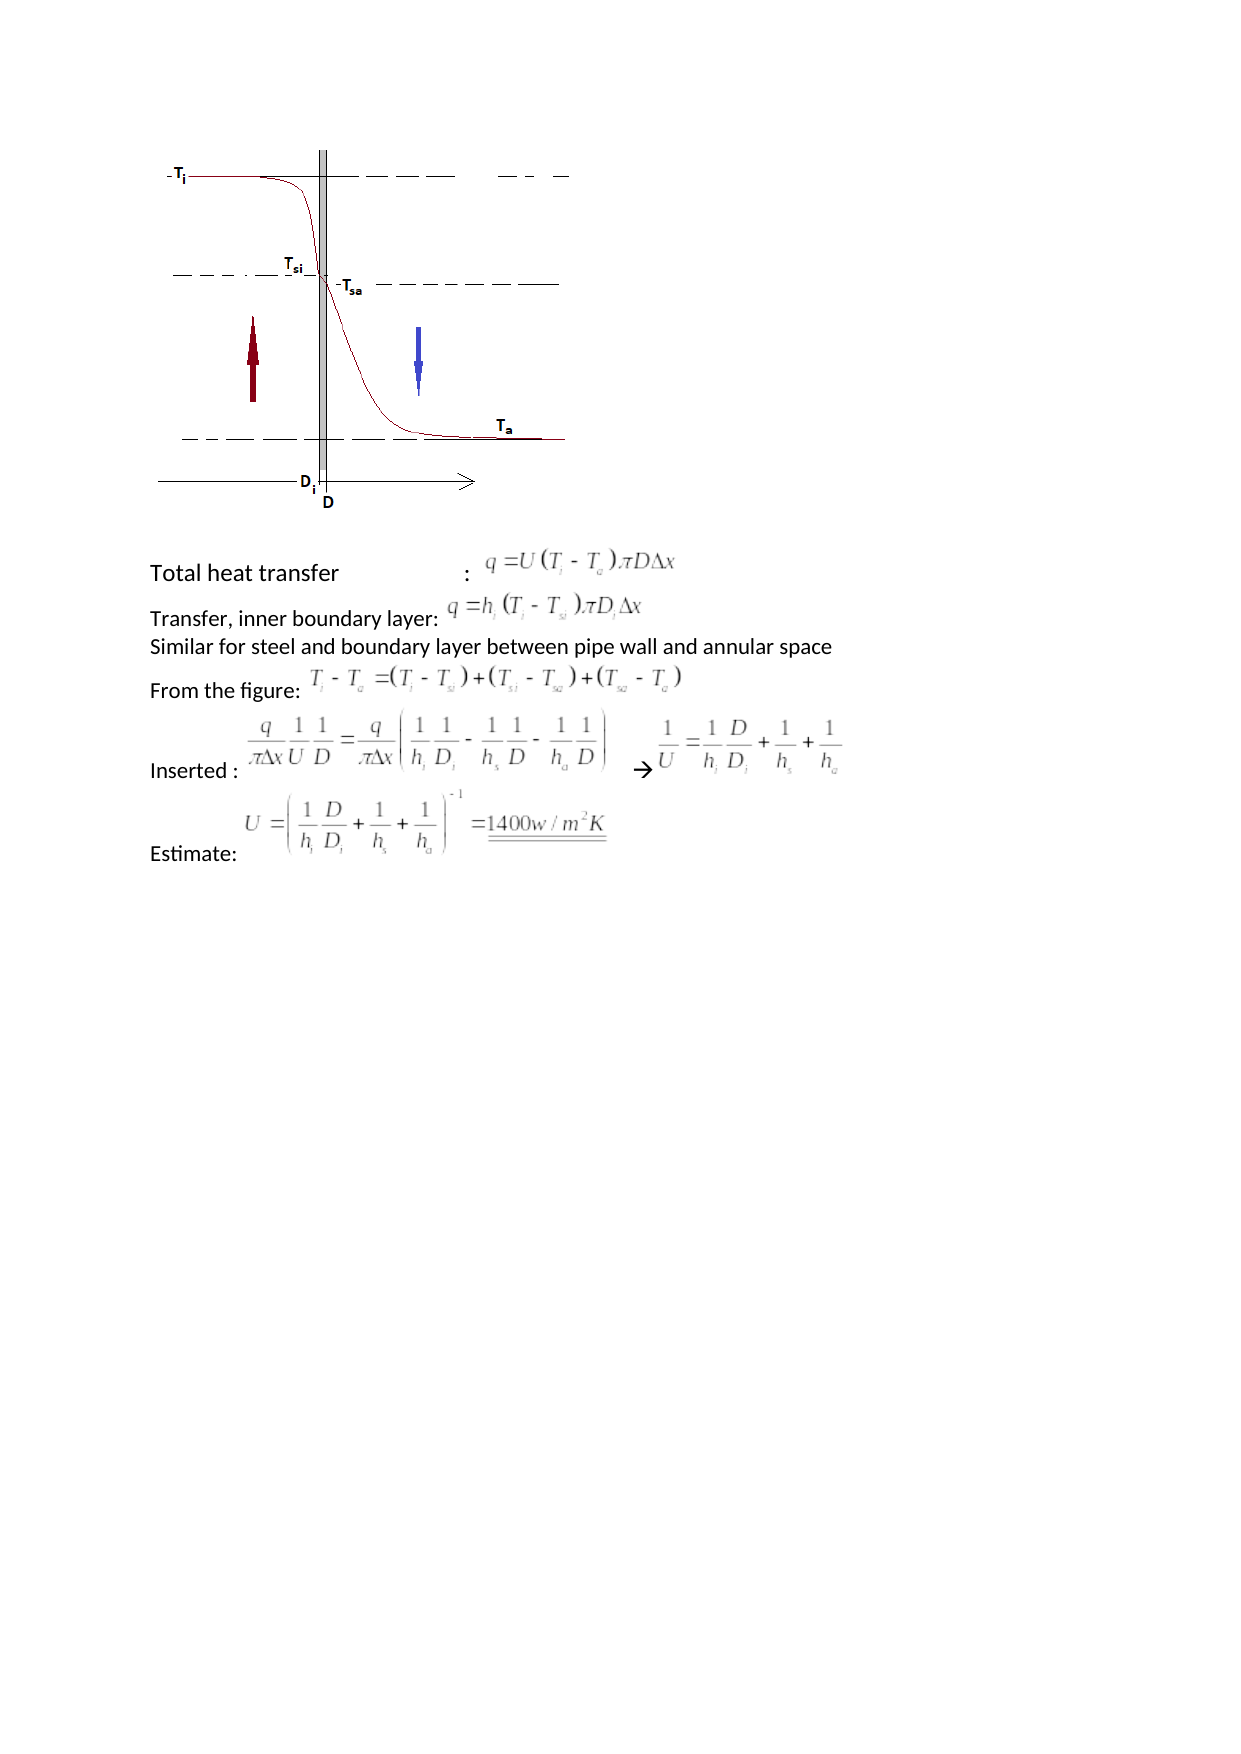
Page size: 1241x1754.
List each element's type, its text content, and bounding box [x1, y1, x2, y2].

text Total heat transfer : [150, 543, 1090, 588]
text Transfer, inner boundary layer: [150, 588, 1090, 632]
text Estimate: [150, 784, 1090, 868]
text Similar for steel and boundary layer between pipe wall and annular space [150, 632, 1090, 660]
text Inserted : [150, 705, 1090, 784]
text From the figure: [150, 660, 1090, 705]
picture [150, 150, 573, 513]
